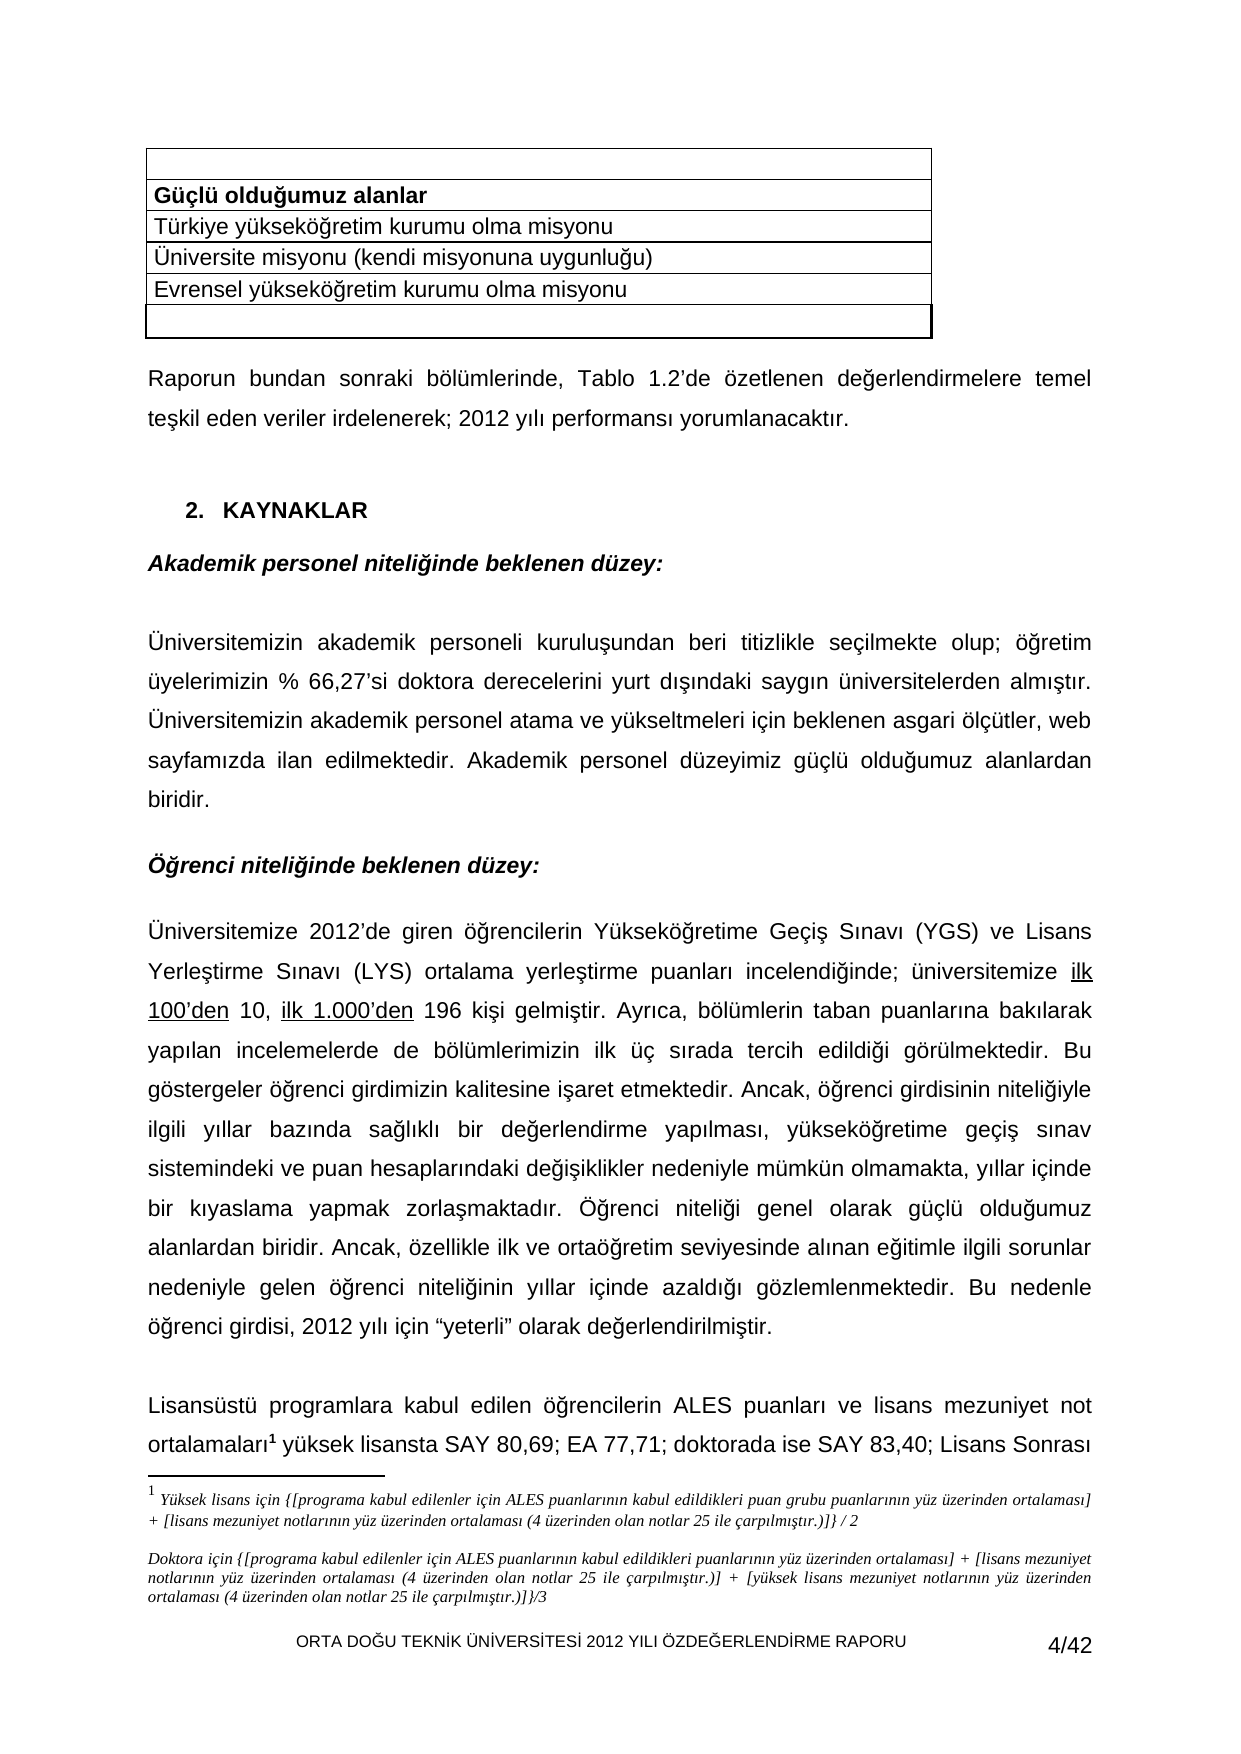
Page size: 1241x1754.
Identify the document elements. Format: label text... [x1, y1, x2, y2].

list KAYNAKLAR [185, 497, 1092, 523]
text Raporun bundan sonraki bölümlerinde, Tablo 1.2’de özetlenen değerlendirmelere temel teşkil eden veriler irdelenerek; 2012 yılı performansı yorumlanacaktır. [148, 365, 1092, 431]
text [148, 1392, 1092, 1458]
text Akademik personel niteliğinde beklenen düzey: [148, 549, 1092, 576]
table_cell Türkiye yükseköğretim kurumu olma misyonu [147, 211, 931, 241]
text Üniversitemizin akademik personeli kuruluşundan beri titizlikle seçilmekte olup; öğretim üyelerimizin % 66,27’si doktora derecelerini yurt dışındaki saygın üniversitelerden almıştır. Üniversitemizin akademik personel atama ve yükseltmeleri için beklenen asgari ölçütler, web sayfamızda ilan edilmektedir. Akademik personel düzeyimiz güçlü olduğumuz alanlardan biridir. [148, 628, 1092, 813]
table_cell Güçlü olduğumuz alanlar [147, 180, 931, 210]
text Öğrenci niteliğinde beklenen düzey: [148, 852, 1092, 879]
table_cell [147, 305, 930, 337]
table_cell Evrensel yükseköğretim kurumu olma misyonu [147, 274, 931, 304]
table_cell [147, 149, 931, 179]
text Üniversitemize 2012’de giren öğrencilerin Yükseköğretime Geçiş Sınavı (YGS) ve Lisans Yerleştirme Sınavı (LYS) ortalama yerleştirme puanları incelendiğinde; üniversitemize ilk 100’den 10, ilk 1.000’den 196 kişi gelmiştir. Ayrıca, bölümlerin taban puanlarına bakılarak yapılan incelemelerde de bölümlerimizin ilk üç sırada tercih edildiği görülmektedir. Bu göstergeler öğrenci girdimizin kalitesine işaret etmektedir. Ancak, öğrenci girdisinin niteliğiyle ilgili yıllar bazında sağlıklı bir değerlendirme yapılması, yükseköğretime geçiş sınav sistemindeki ve puan hesaplarındaki değişiklikler nedeniyle mümkün olmamakta, yıllar içinde bir kıyaslama yapmak zorlaşmaktadır. Öğrenci niteliği genel olarak güçlü olduğumuz alanlardan biridir. Ancak, özellikle ilk ve ortaöğretim seviyesinde alınan eğitimle ilgili sorunlar nedeniyle gelen öğrenci niteliğinin yıllar içinde azaldığı gözlemlenmektedir. Bu nedenle öğrenci girdisi, 2012 yılı için “yeterli” olarak değerlendirilmiştir. [148, 918, 1092, 1339]
table_cell Üniversite misyonu (kendi misyonuna uygunluğu) [147, 243, 931, 273]
